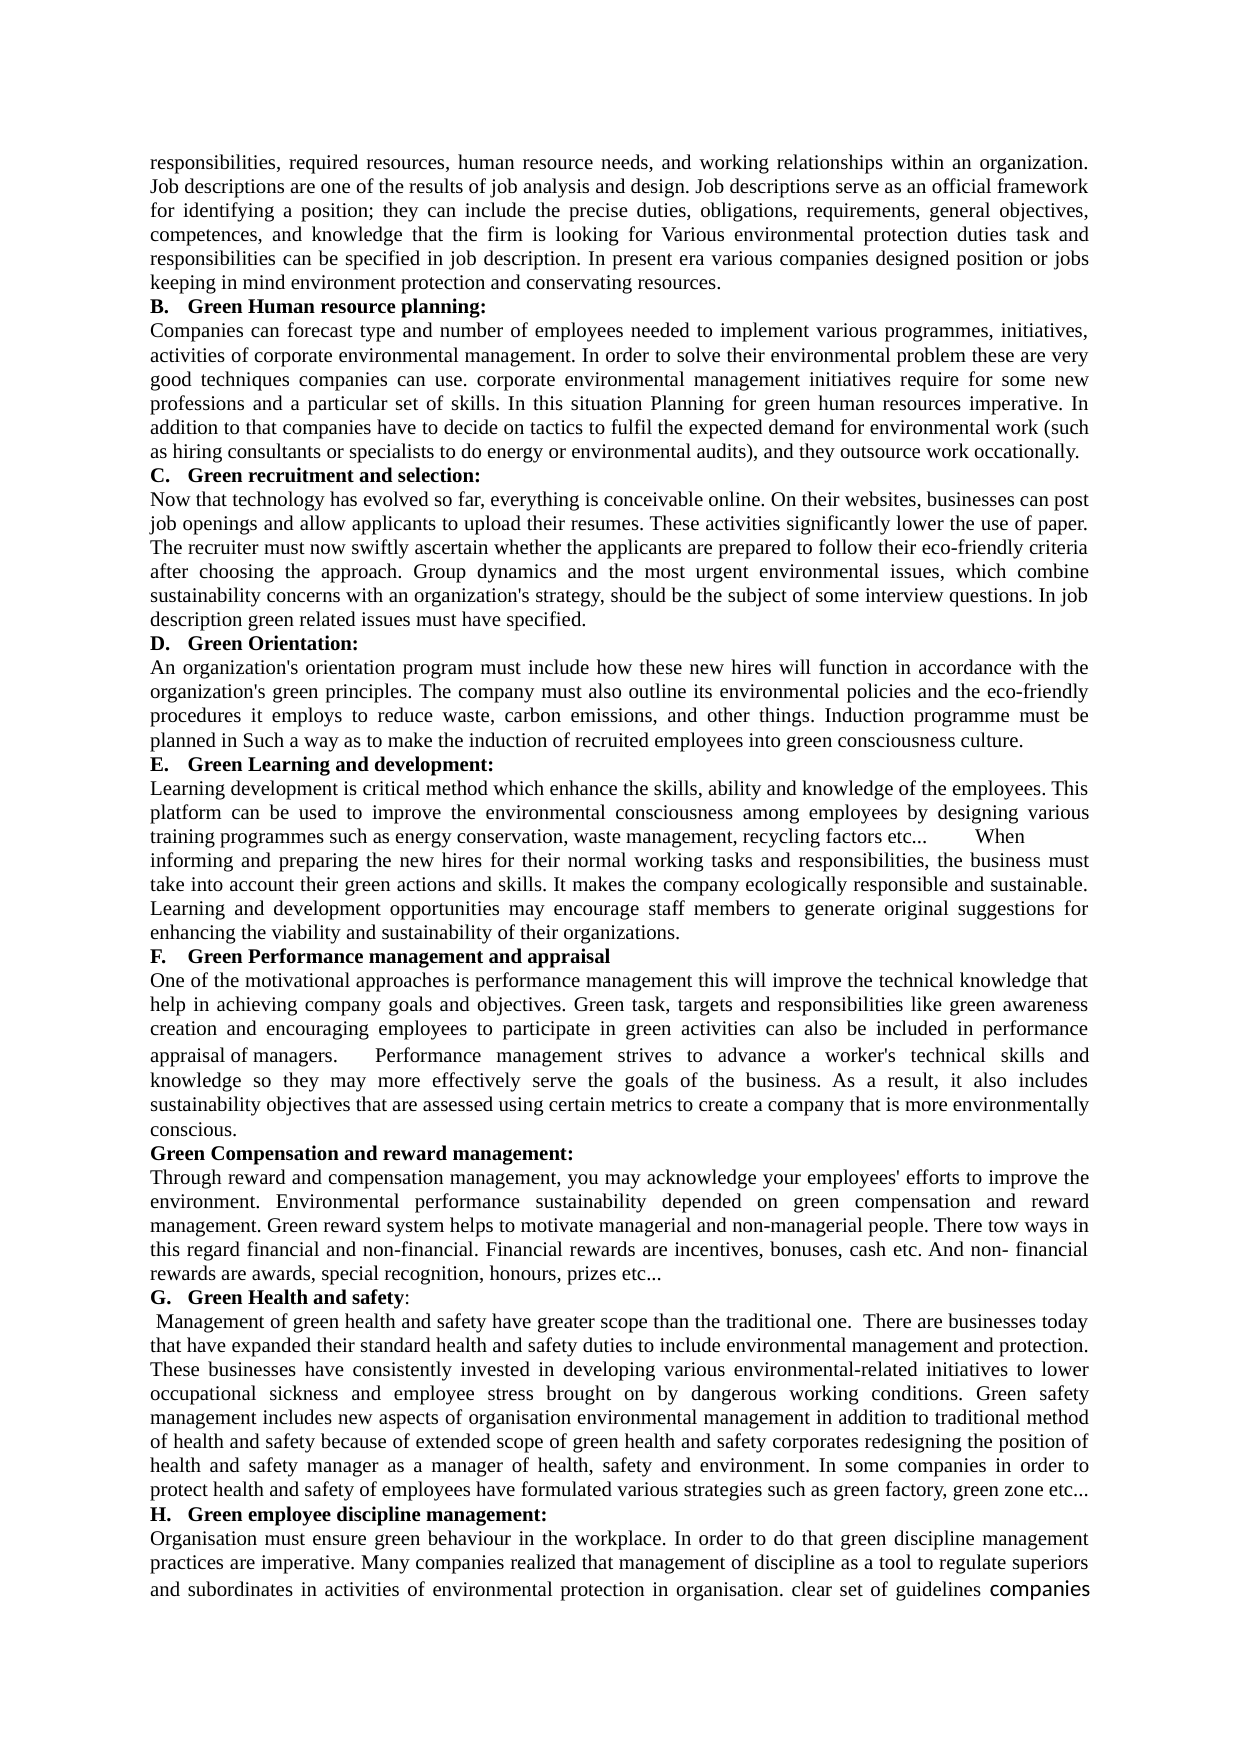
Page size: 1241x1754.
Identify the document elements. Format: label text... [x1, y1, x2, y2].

text Learning development is critical method which enhance the skills, ability and knowledge of the employees. This platform can be used to improve the environmental consciousness among employees by designing various training programmes such as energy conservation, waste management, recycling factors etc... When informing and preparing the new hires for their normal working tasks and responsibilities, the business must take into account their green actions and skills. It makes the company ecologically responsible and sustainable. Learning and development opportunities may encourage staff members to generate original suggestions for enhancing the viability and sustainability of their organizations. [150, 776, 1090, 944]
text Through reward and compensation management, you may acknowledge your employees' efforts to improve the environment. Environmental performance sustainability depended on green compensation and reward management. Green reward system helps to motivate managerial and non-managerial people. There tow ways in this regard financial and non-financial. Financial rewards are incentives, bonuses, cash etc. And non- financial rewards are awards, special recognition, honours, prizes etc... [150, 1164, 1090, 1285]
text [150, 150, 1090, 294]
list Green Human resource planning: [150, 294, 1090, 318]
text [150, 1526, 1090, 1602]
list Green Performance management and appraisal [150, 944, 1090, 968]
text One of the motivational approaches is performance management this will improve the technical knowledge that help in achieving company goals and objectives. Green task, targets and responsibilities like green awareness creation and encouraging employees to participate in green activities can also be included in performance appraisal of managers. Performance management strives to advance a worker's technical skills and knowledge so they may more effectively serve the goals of the business. As a result, it also includes sustainability objectives that are assessed using certain metrics to create a company that is more environmentally conscious. [150, 968, 1090, 1141]
list Green Health and safety: [150, 1285, 1090, 1309]
text Now that technology has evolved so far, everything is conceivable online. On their websites, businesses can post job openings and allow applicants to upload their resumes. These activities significantly lower the use of paper. The recruiter must now swiftly ascertain whether the applicants are prepared to follow their eco-friendly criteria after choosing the approach. Group dynamics and the most urgent environmental issues, which combine sustainability concerns with an organization's strategy, should be the subject of some interview questions. In job description green related issues must have specified. [150, 487, 1090, 631]
list Green Orientation: [150, 631, 1090, 655]
list Green employee discipline management: [150, 1501, 1090, 1526]
list Green Learning and development: [150, 752, 1090, 776]
text An organization's orientation program must include how these new hires will function in accordance with the organization's green principles. The company must also outline its environmental policies and the eco-friendly procedures it employs to reduce waste, carbon emissions, and other things. Induction programme must be planned in Such a way as to make the induction of recruited employees into green consciousness culture. [150, 655, 1090, 752]
list Green recruitment and selection: [150, 463, 1090, 487]
text Companies can forecast type and number of employees needed to implement various programmes, initiatives, activities of corporate environmental management. In order to solve their environmental problem these are very good techniques companies can use. corporate environmental management initiatives require for some new professions and a particular set of skills. In this situation Planning for green human resources imperative. In addition to that companies have to decide on tactics to fulfil the expected demand for environmental work (such as hiring consultants or specialists to do energy or environmental audits), and they outsource work occationally. [150, 318, 1090, 463]
text Management of green health and safety have greater scope than the traditional one. There are businesses today that have expanded their standard health and safety duties to include environmental management and protection. These businesses have consistently invested in developing various environmental-related initiatives to lower occupational sickness and employee stress brought on by dangerous working conditions. Green safety management includes new aspects of organisation environmental management in addition to traditional method of health and safety because of extended scope of green health and safety corporates redesigning the position of health and safety manager as a manager of health, safety and environment. In some companies in order to protect health and safety of employees have formulated various strategies such as green factory, green zone etc... [150, 1309, 1090, 1501]
text Green Compensation and reward management: [150, 1141, 1090, 1164]
